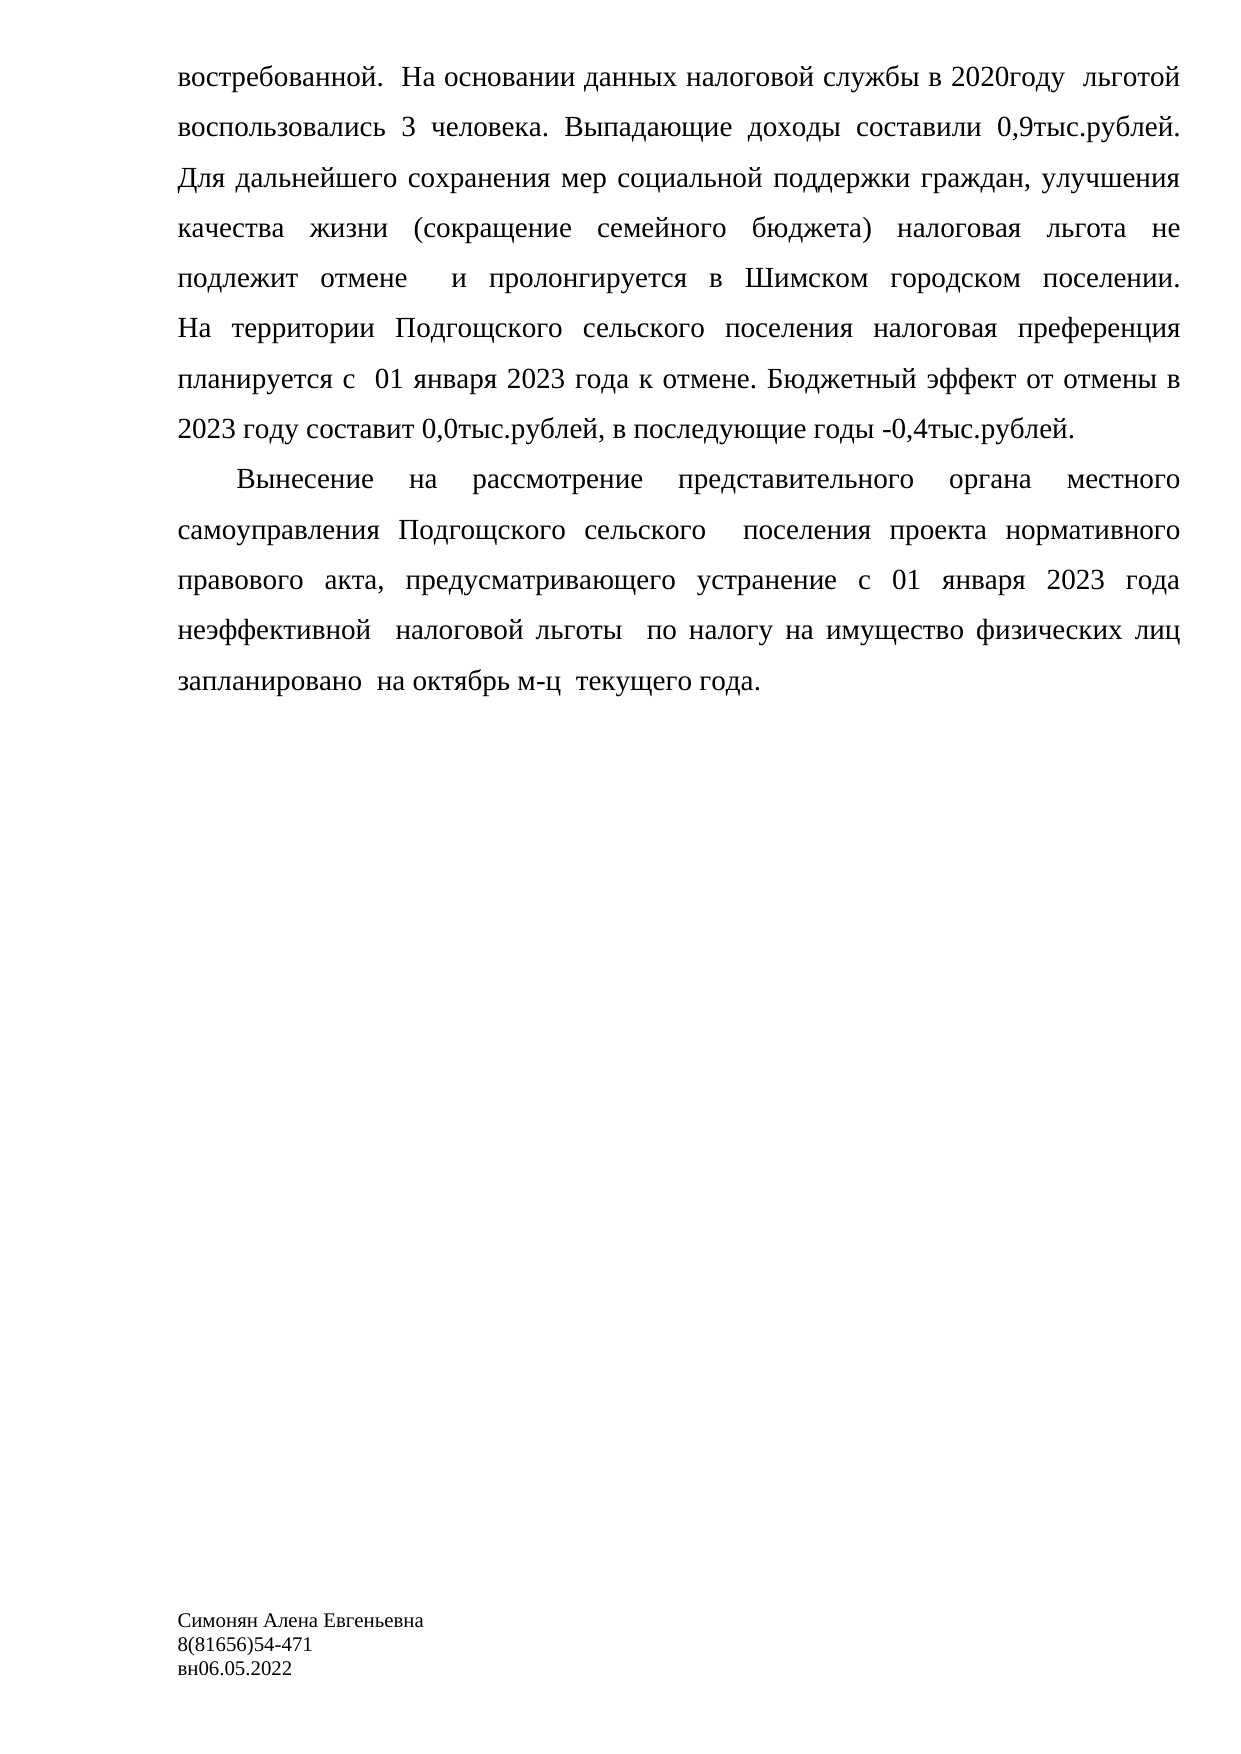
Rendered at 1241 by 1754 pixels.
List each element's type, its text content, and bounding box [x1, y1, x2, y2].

text Вынесение на рассмотрение представительного органа местного самоуправления Подгощского сельского поселения проекта нормативного правового акта, предусматривающего устранение с 01 января 2023 года неэффективной налоговой льготы по налогу на имущество физических лиц запланировано на октябрь м-ц текущего года. [177, 462, 1181, 696]
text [177, 59, 1181, 445]
